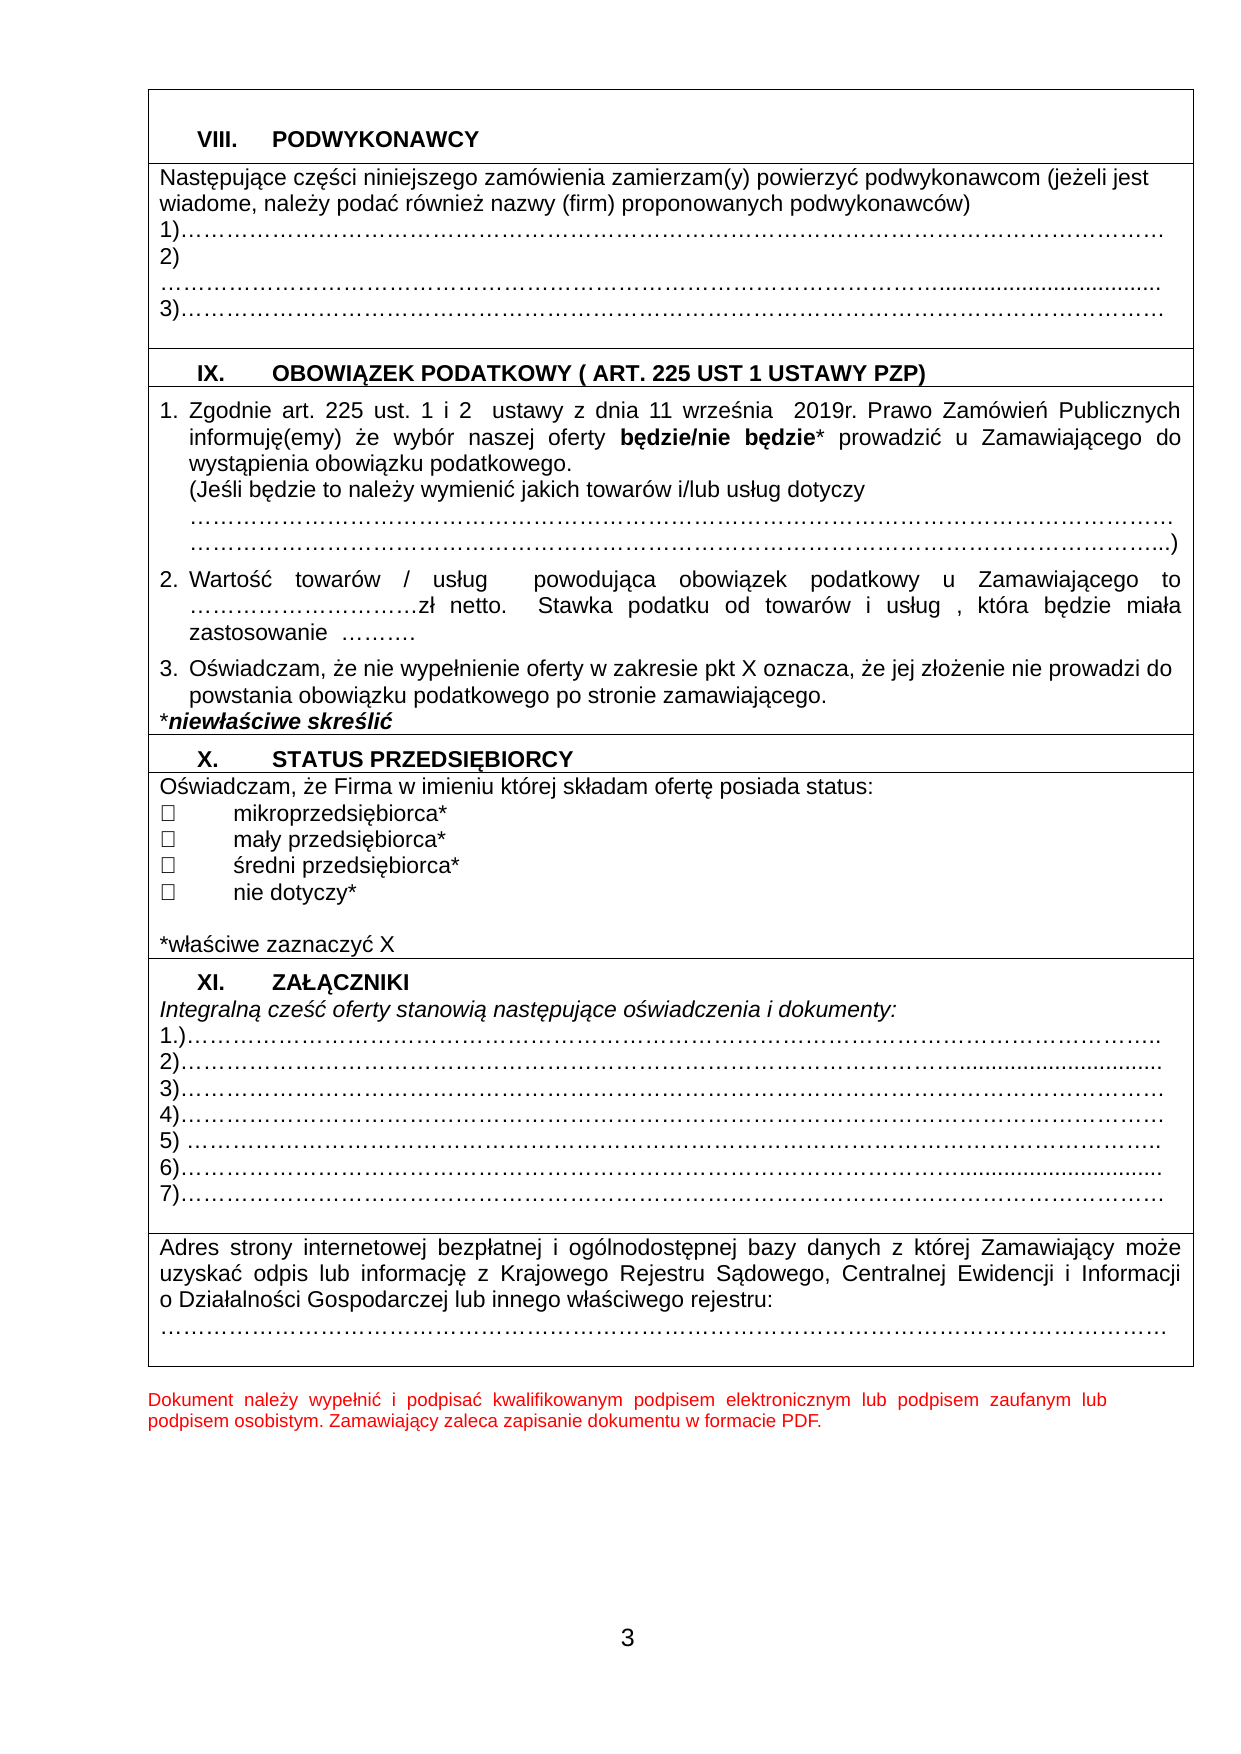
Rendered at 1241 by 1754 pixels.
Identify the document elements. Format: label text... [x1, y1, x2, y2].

table_cell STATUS PRZEDSIĘBIORCY [149, 735, 1193, 772]
table_cell PODWYKONAWCY [149, 90, 1193, 162]
table_cell Adres strony internetowej bezpłatnej i ogólnodostępnej bazy danych z której Zamawiający może uzyskać odpis lub informację z Krajowego Rejestru Sądowego, Centralnej Ewidencji i Informacji o Działalności Gospodarczej lub innego właściwego rejestru: …………………………………………………………………………………………………………………… [149, 1234, 1193, 1366]
table_cell Zgodnie art. 225 ust. 1 i 2 ustawy z dnia 11 września 2019r. Prawo Zamówień Publicznych informuję(emy) że wybór naszej oferty będzie/nie będzie* prowadzić u Zamawiającego do wystąpienia obowiązku podatkowego. (Jeśli będzie to należy wymienić jakich towarów i/lub usług dotyczy …………………………………………………………………………………………………………………………………………………………………………………………………………………………………...) Wartość towarów / usług powodująca obowiązek podatkowy u Zamawiającego to …………………………zł netto. Stawka podatku od towarów i usług , która będzie miała zastosowanie ………. Oświadczam, że nie wypełnienie oferty w zakresie pkt X oznacza, że jej złożenie nie prowadzi do powstania obowiązku podatkowego po stronie zamawiającego. *niewłaściwe skreślić [149, 387, 1193, 734]
table_cell OBOWIĄZEK PODATKOWY ( ART. 225 UST 1 USTAWY PZP) [149, 349, 1193, 386]
table_cell Oświadczam, że Firma w imieniu której składam ofertę posiada status:  mikroprzedsiębiorca*  mały przedsiębiorca*  średni przedsiębiorca*  nie dotyczy* *właściwe zaznaczyć X [149, 773, 1193, 958]
table_cell ZAŁĄCZNIKI Integralną cześć oferty stanowią następujące oświadczenia i dokumenty: 1.)……………………………………………………………………………………………………………….. 2)…………………………………………………………………………………………................................ 3)………………………………………………………………………………………………………………… 4)………………………………………………………………………………………………………………… 5) ……………………………………………………………………………………………………………….. 6)…………………………………………………………………………………………................................ 7)………………………………………………………………………………………………………………… [149, 959, 1193, 1233]
text Dokument należy wypełnić i podpisać kwalifikowanym podpisem elektronicznym lub podpisem zaufanym lub podpisem osobistym. Zamawiający zaleca zapisanie dokumentu w formacie PDF. [148, 1388, 1107, 1432]
table_cell Następujące części niniejszego zamówienia zamierzam(y) powierzyć podwykonawcom (jeżeli jest wiadome, należy podać również nazwy (firm) proponowanych podwykonawców) 1)………………………………………………………………………………………………………………… 2)…………………………………………………………………………………………................................... 3)………………………………………………………………………………………………………………… [149, 164, 1193, 348]
